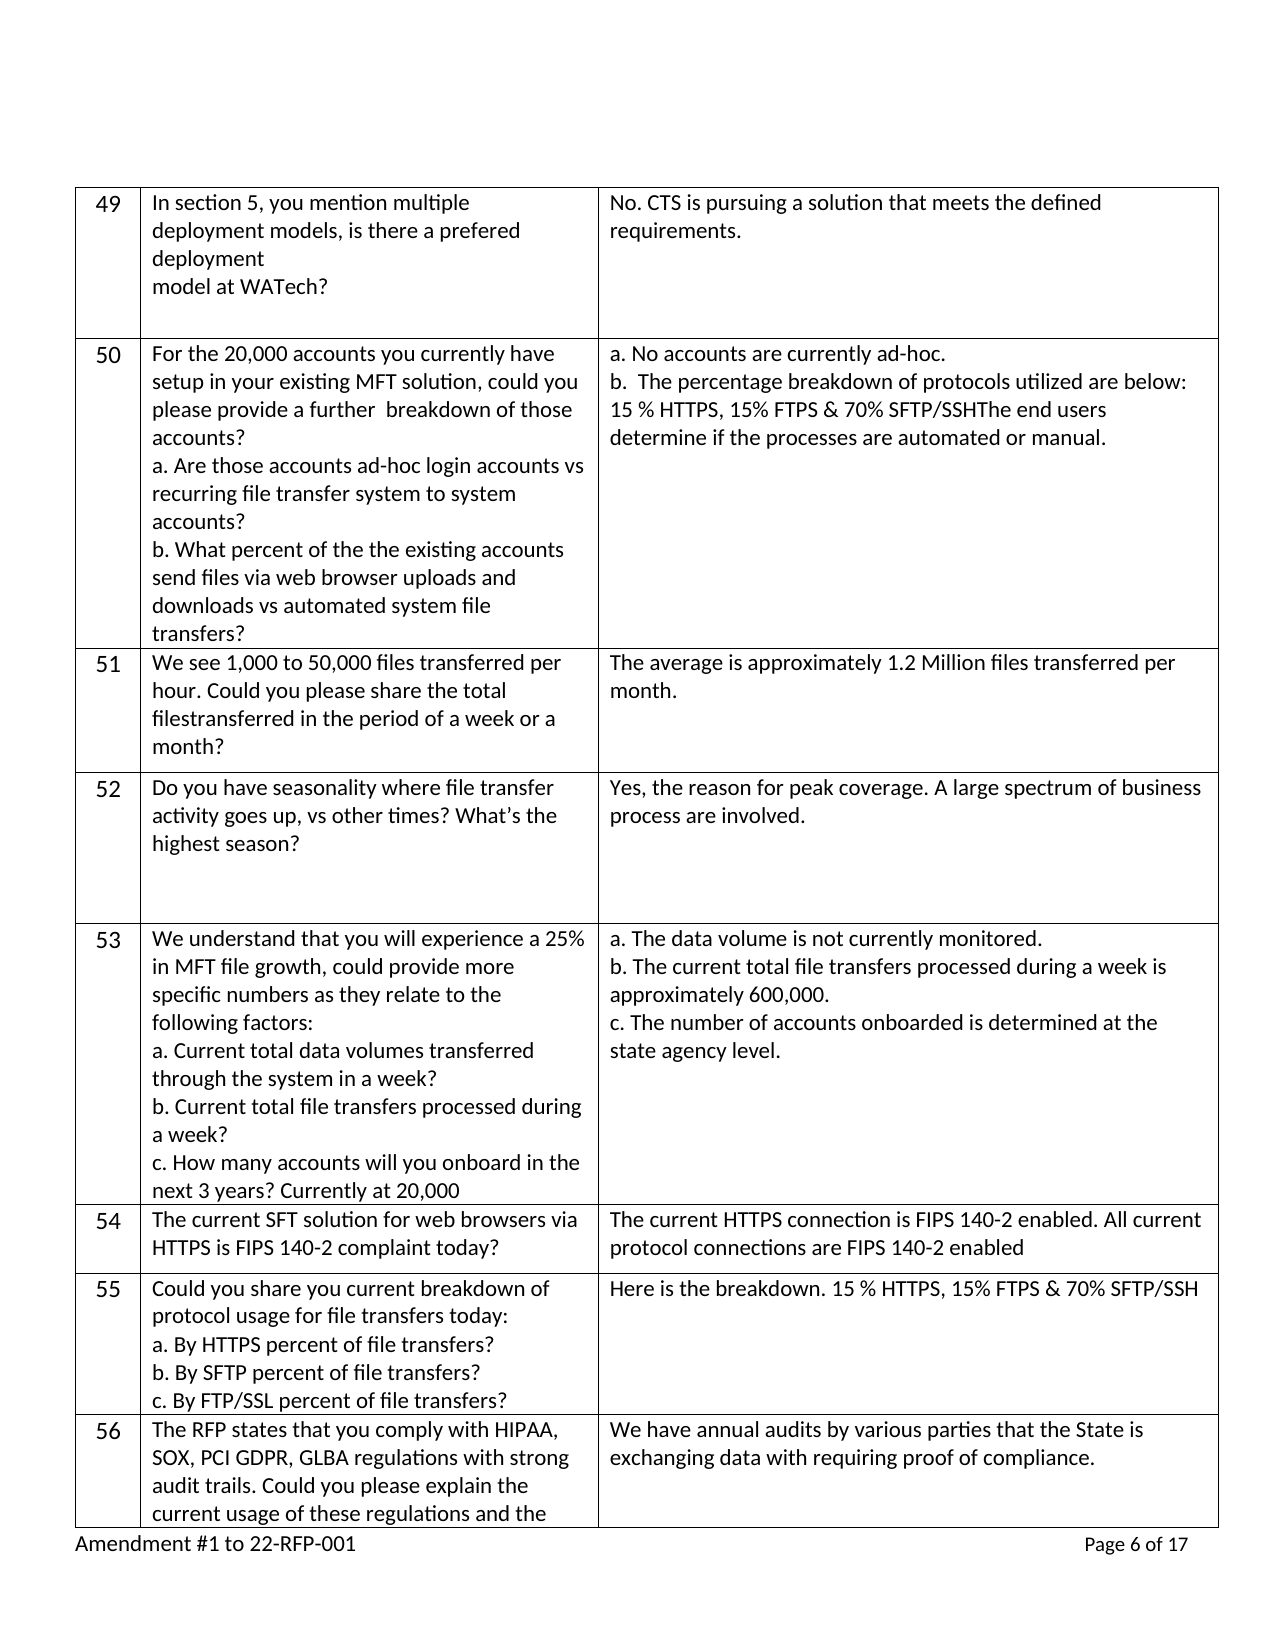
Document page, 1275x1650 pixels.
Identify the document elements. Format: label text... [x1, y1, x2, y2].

table_cell 53 [76, 924, 140, 1204]
table_cell 49 [76, 188, 140, 338]
table_cell 55 [76, 1274, 140, 1414]
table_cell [141, 1415, 598, 1527]
table_cell 52 [76, 773, 140, 923]
table_cell The average is approximately 1.2 Million files transferred per month. [599, 649, 1218, 772]
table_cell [599, 1415, 1218, 1527]
table_cell In section 5, you mention multiple deployment models, is there a prefered deployment model at WATech? [141, 188, 598, 338]
table_cell Yes, the reason for peak coverage. A large spectrum of business process are involved. [599, 773, 1218, 923]
table_cell a. No accounts are currently ad-hoc. b. The percentage breakdown of protocols utilized are below: 15 % HTTPS, 15% FTPS & 70% SFTP/SSHThe end users determine if the processes are automated or manual. [599, 339, 1218, 647]
table_cell For the 20,000 accounts you currently have setup in your existing MFT solution, could you please provide a further breakdown of those accounts? a. Are those accounts ad-hoc login accounts vs recurring file transfer system to system accounts? b. What percent of the the existing accounts send files via web browser uploads and downloads vs automated system file transfers? [141, 339, 598, 647]
table_cell 50 [76, 339, 140, 647]
table_cell 54 [76, 1205, 140, 1273]
table_cell We see 1,000 to 50,000 files transferred per hour. Could you please share the total filestransferred in the period of a week or a month? [141, 649, 598, 772]
table_cell No. CTS is pursuing a solution that meets the defined requirements. [599, 188, 1218, 338]
table_cell Here is the breakdown. 15 % HTTPS, 15% FTPS & 70% SFTP/SSH [599, 1274, 1218, 1414]
table_cell Could you share you current breakdown of protocol usage for file transfers today: a. By HTTPS percent of file transfers? b. By SFTP percent of file transfers? c. By FTP/SSL percent of file transfers? [141, 1274, 598, 1414]
table_cell The current SFT solution for web browsers via HTTPS is FIPS 140-2 complaint today? [141, 1205, 598, 1273]
table_cell Do you have seasonality where file transfer activity goes up, vs other times? What’s the highest season? [141, 773, 598, 923]
table_cell 51 [76, 649, 140, 772]
table_cell 56 [76, 1415, 140, 1527]
table_cell The current HTTPS connection is FIPS 140-2 enabled. All current protocol connections are FIPS 140-2 enabled [599, 1205, 1218, 1273]
table_cell a. The data volume is not currently monitored. b. The current total file transfers processed during a week is approximately 600,000. c. The number of accounts onboarded is determined at the state agency level. [599, 924, 1218, 1204]
table_cell We understand that you will experience a 25% in MFT file growth, could provide more specific numbers as they relate to the following factors: a. Current total data volumes transferred through the system in a week? b. Current total file transfers processed during a week? c. How many accounts will you onboard in the next 3 years? Currently at 20,000 [141, 924, 598, 1204]
